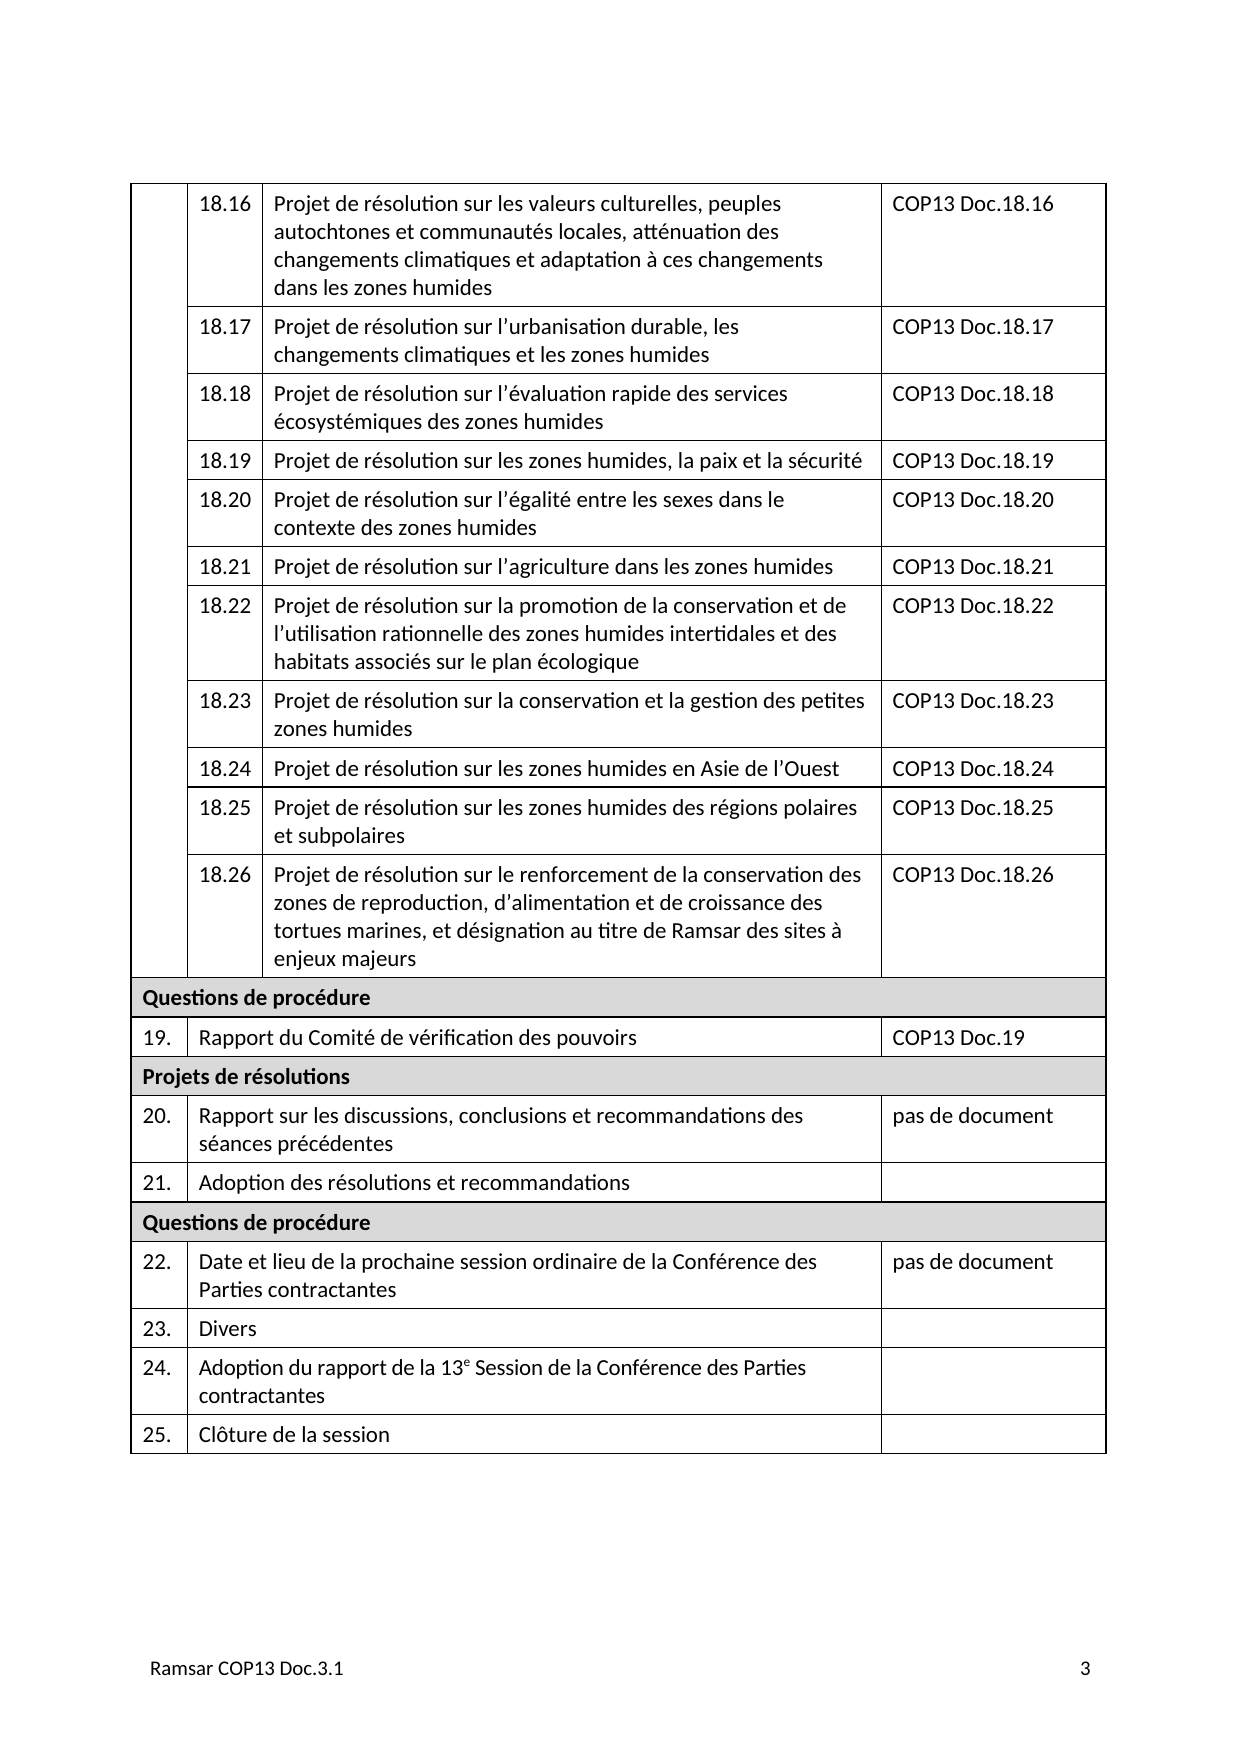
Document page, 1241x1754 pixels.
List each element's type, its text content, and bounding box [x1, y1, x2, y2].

table_cell Projet de résolution sur les zones humides, la paix et la sécurité [263, 441, 881, 479]
table_cell Projet de résolution sur les valeurs culturelles, peuples autochtones et communautés locales, atténuation des changements climatiques et adaptation à ces changements dans les zones humides [263, 184, 881, 306]
table_cell 18.16 [188, 184, 262, 306]
table_cell COP13 Doc.18.16 [882, 184, 1105, 306]
table_cell [882, 1163, 1105, 1201]
table_cell 18.18 [188, 374, 262, 440]
table_cell 18.21 [188, 547, 262, 585]
table_cell COP13 Doc.18.23 [882, 681, 1105, 747]
table_cell Projet de résolution sur l’agriculture dans les zones humides [263, 547, 881, 585]
table_cell 25. [132, 1415, 187, 1453]
table_cell [882, 1309, 1105, 1347]
table_cell 24. [132, 1348, 187, 1414]
table_cell 18.22 [188, 586, 262, 680]
table_cell COP13 Doc.18.17 [882, 307, 1105, 373]
table_cell 18.20 [188, 480, 262, 546]
table_cell COP13 Doc.18.20 [882, 480, 1105, 546]
table_cell Rapport sur les discussions, conclusions et recommandations des séances précédentes [188, 1096, 881, 1162]
table_cell Projet de résolution sur les zones humides des régions polaires et subpolaires [263, 788, 881, 853]
table_cell Clôture de la session [188, 1415, 881, 1453]
table_cell COP13 Doc.19 [882, 1018, 1105, 1056]
table_cell COP13 Doc.18.25 [882, 788, 1105, 853]
table_cell COP13 Doc.18.18 [882, 374, 1105, 440]
table_cell 20. [132, 1096, 187, 1162]
table_cell COP13 Doc.18.21 [882, 547, 1105, 585]
table_cell Projet de résolution sur l’urbanisation durable, les changements climatiques et les zones humides [263, 307, 881, 373]
table_cell 19. [132, 1018, 187, 1056]
table_cell COP13 Doc.18.19 [882, 441, 1105, 479]
table_cell 18.19 [188, 441, 262, 479]
table_cell 18.26 [188, 855, 262, 977]
table_cell 23. [132, 1309, 187, 1347]
table_cell pas de document [882, 1096, 1105, 1162]
table_cell 18.24 [188, 748, 262, 786]
table_cell Projet de résolution sur l’égalité entre les sexes dans le contexte des zones humides [263, 480, 881, 546]
table_cell 21. [132, 1163, 187, 1201]
table_cell Projet de résolution sur la conservation et la gestion des petites zones humides [263, 681, 881, 747]
table_cell Projet de résolution sur la promotion de la conservation et de l’utilisation rationnelle des zones humides intertidales et des habitats associés sur le plan écologique [263, 586, 881, 680]
table_cell Questions de procédure [132, 978, 1105, 1016]
table_cell 18.17 [188, 307, 262, 373]
table_cell Adoption des résolutions et recommandations [188, 1163, 881, 1201]
table_cell 18.25 [188, 788, 262, 853]
table_cell Projets de résolutions [132, 1057, 1105, 1095]
table_cell Divers [188, 1309, 881, 1347]
table_cell Questions de procédure [132, 1203, 1105, 1241]
table_cell [882, 1348, 1105, 1414]
table_cell COP13 Doc.18.22 [882, 586, 1105, 680]
table_cell Rapport du Comité de vérification des pouvoirs [188, 1018, 881, 1056]
table_cell Adoption du rapport de la 13e Session de la Conférence des Parties contractantes [188, 1348, 881, 1414]
table_cell Date et lieu de la prochaine session ordinaire de la Conférence des Parties contractantes [188, 1242, 881, 1308]
table_cell [882, 1415, 1105, 1453]
table_cell COP13 Doc.18.26 [882, 855, 1105, 977]
table_cell 18.23 [188, 681, 262, 747]
table_cell Projet de résolution sur le renforcement de la conservation des zones de reproduction, d’alimentation et de croissance des tortues marines, et désignation au titre de Ramsar des sites à enjeux majeurs [263, 855, 881, 977]
table_cell COP13 Doc.18.24 [882, 748, 1105, 786]
table_cell pas de document [882, 1242, 1105, 1308]
table_cell Projet de résolution sur l’évaluation rapide des services écosystémiques des zones humides [263, 374, 881, 440]
table_cell Projet de résolution sur les zones humides en Asie de l’Ouest [263, 748, 881, 786]
table_cell 22. [132, 1242, 187, 1308]
